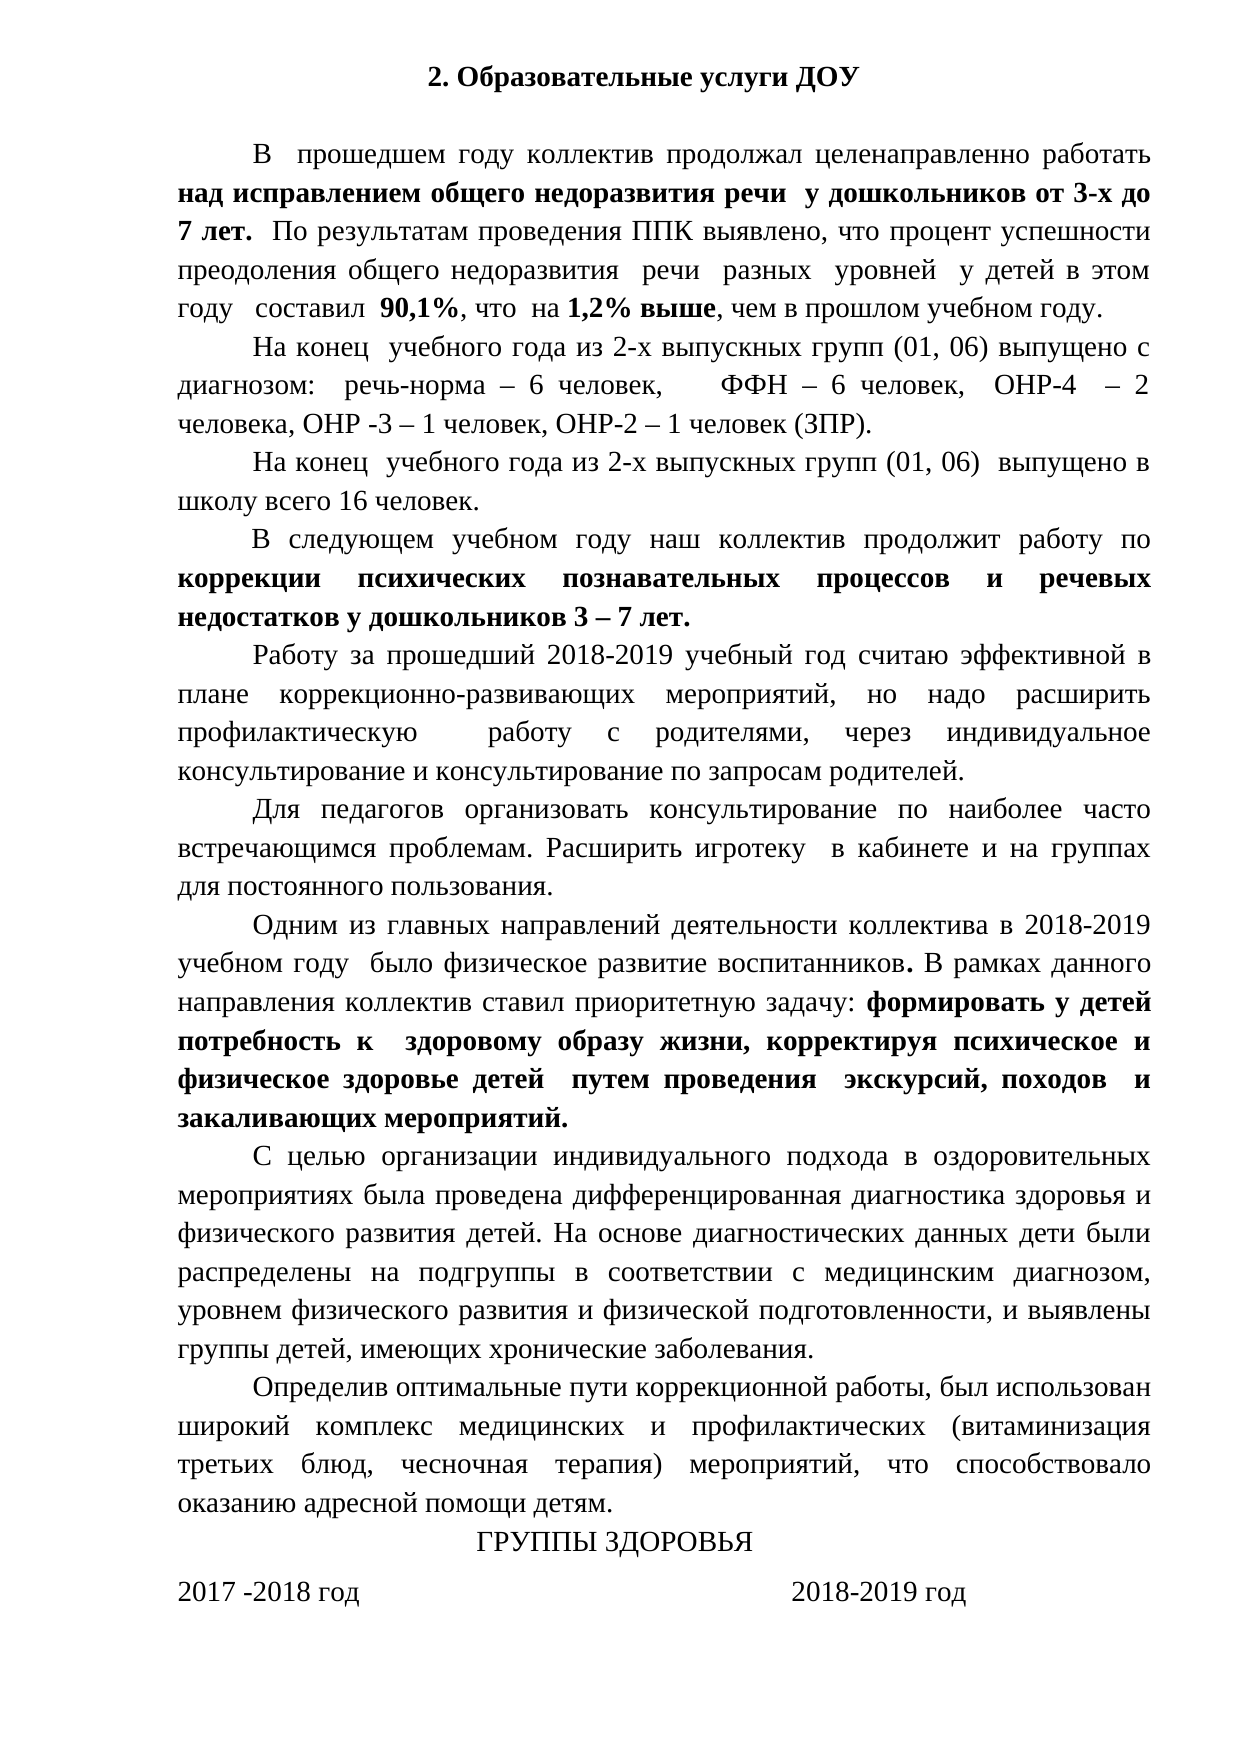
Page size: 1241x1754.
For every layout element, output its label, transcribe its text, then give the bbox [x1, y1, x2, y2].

text Работу за прошедший 2018-2019 учебный год считаю эффективной в плане коррекционно-развивающих мероприятий, но надо расширить профилактическую работу с родителями, через индивидуальное консультирование и консультирование по запросам родителей. [177, 637, 1152, 786]
text Для педагогов организовать консультирование по наиболее часто встречающимся проблемам. Расширить игротеку в кабинете и на группах для постоянного пользования. [177, 791, 1152, 902]
text Одним из главных направлений деятельности коллектива в 2018-2019 учебном году было физическое развитие воспитанников. В рамках данного направления коллектив ставил приоритетную задачу: формировать у детей потребность к здоровому образу жизни, корректируя психическое и физическое здоровье детей путем проведения экскурсий, походов и закаливающих мероприятий. [177, 907, 1152, 1133]
text 2017 -2018 год 2018-2019 год [177, 1574, 1152, 1607]
text Определив оптимальные пути коррекционной работы, был использован широкий комплекс медицинских и профилактических (витаминизация третьих блюд, чесночная терапия) мероприятий, что способствовало оказанию адресной помощи детям. [177, 1369, 1152, 1519]
text С целью организации индивидуального подхода в оздоровительных мероприятиях была проведена дифференцированная диагностика здоровья и физического развития детей. На основе диагностических данных дети были распределены на подгруппы в соответствии с медицинским диагнозом, уровнем физического развития и физической подготовленности, и выявлены группы детей, имеющих хронические заболевания. [177, 1138, 1152, 1364]
text На конец учебного года из 2-х выпускных групп (01, 06) выпущено в школу всего 16 человек. [177, 444, 1152, 517]
text В следующем учебном году наш коллектив продолжит работу по коррекции психических познавательных процессов и речевых недостатков у дошкольников 3 – 7 лет. [177, 522, 1152, 632]
text ГРУППЫ ЗДОРОВЬЯ [177, 1524, 1152, 1557]
text На конец учебного года из 2-х выпускных групп (01, 06) выпущено с диагнозом: речь-норма – 6 человек, ФФН – 6 человек, ОНР-4 – 2 человека, ОНР -3 – 1 человек, ОНР-2 – 1 человек (ЗПР). [177, 329, 1152, 439]
text В прошедшем году коллектив продолжал целенаправленно работать над исправлением общего недоразвития речи у дошкольников от 3-х до 7 лет. По результатам проведения ППК выявлено, что процент успешности преодоления общего недоразвития речи разных уровней у детей в этом году составил 90,1%, что на 1,2% выше, чем в прошлом учебном году. [177, 136, 1152, 324]
text 2. Образовательные услуги ДОУ [177, 59, 1152, 93]
